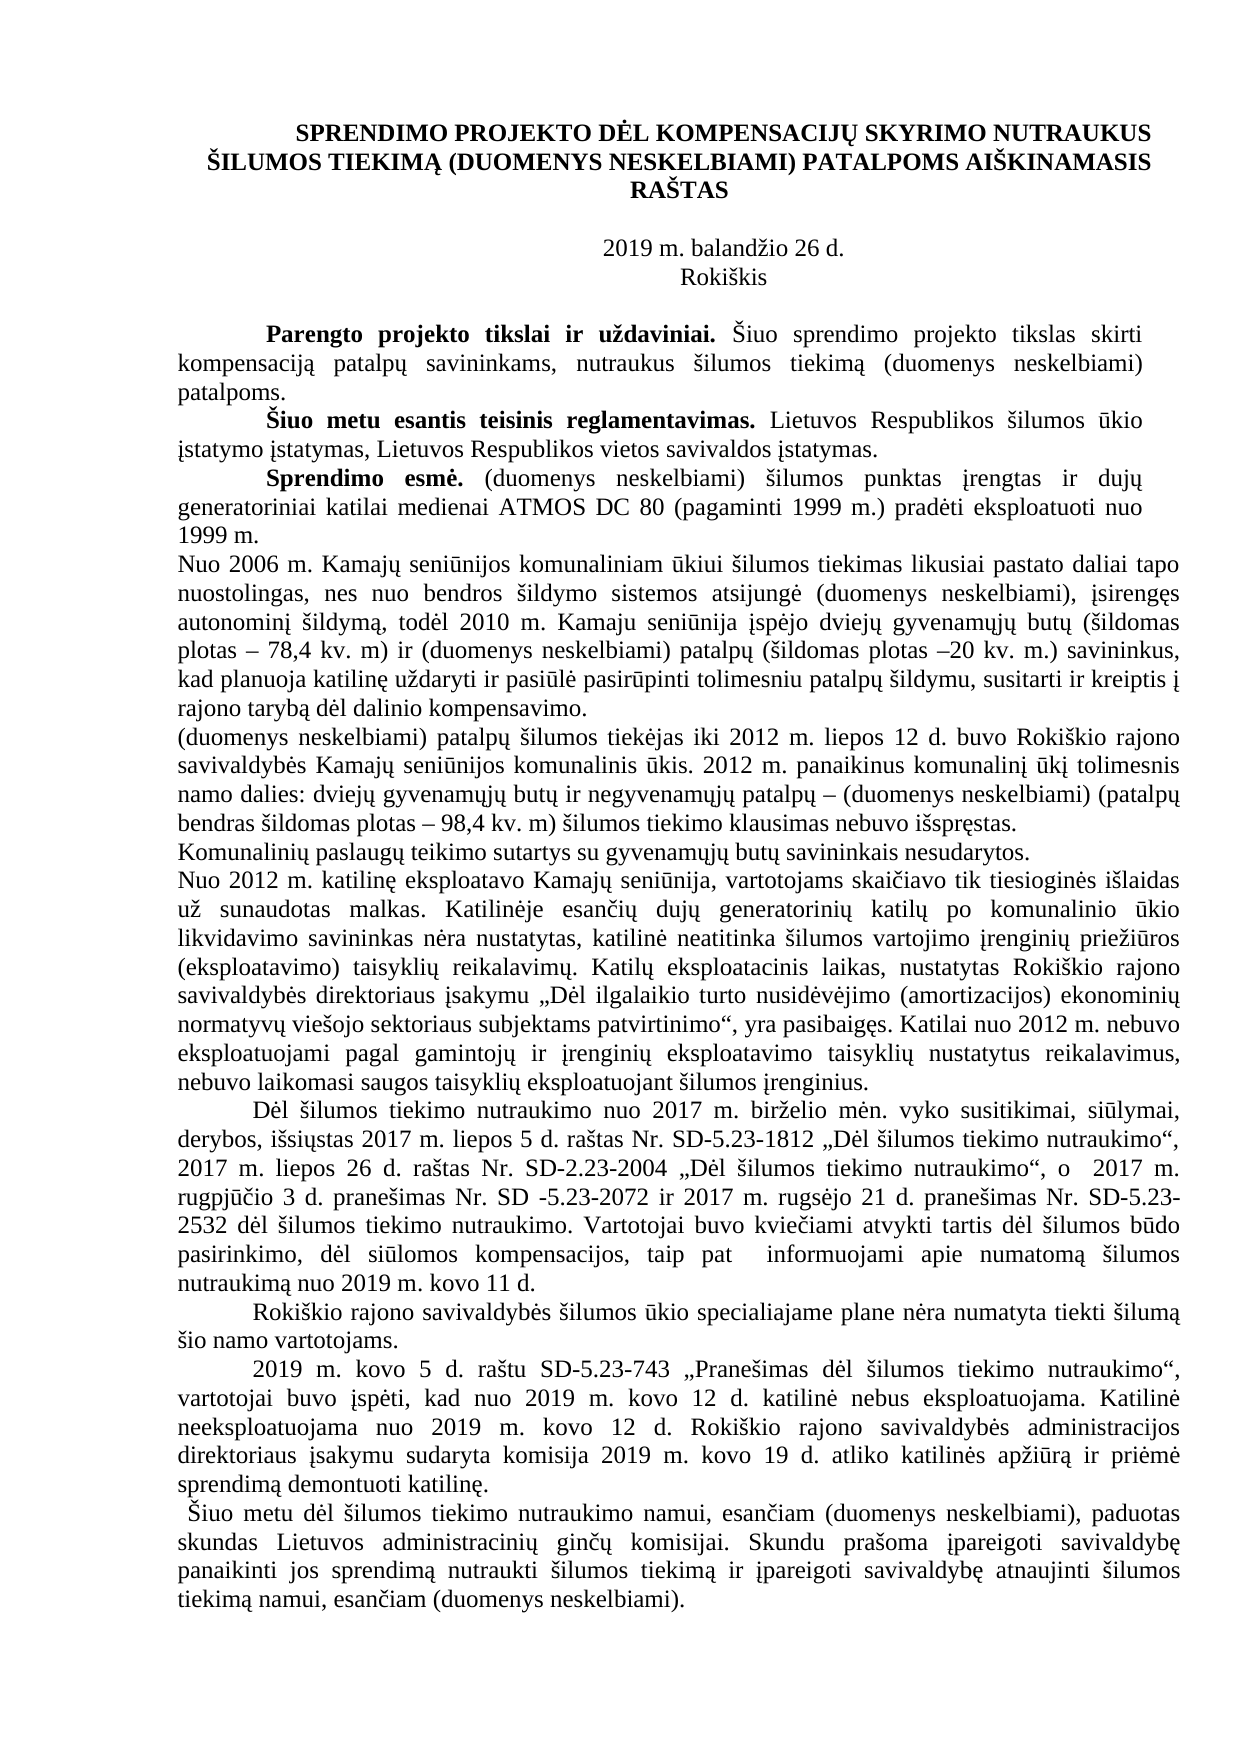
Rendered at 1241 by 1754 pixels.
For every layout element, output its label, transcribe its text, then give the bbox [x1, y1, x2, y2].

text Parengto projekto tikslai ir uždaviniai. Šiuo sprendimo projekto tikslas skirti kompensaciją patalpų savininkams, nutraukus šilumos tiekimą (duomenys neskelbiami) patalpoms. [177, 319, 1143, 406]
text 2019 m. balandžio 26 d. [177, 233, 1181, 262]
text Komunalinių paslaugų teikimo sutartys su gyvenamųjų butų savininkais nesudarytos. [177, 837, 1181, 866]
text Rokiškis [177, 262, 1181, 291]
text Sprendimo esmė. (duomenys neskelbiami) šilumos punktas įrengtas ir dujų generatoriniai katilai medienai ATMOS DC 80 (pagaminti 1999 m.) pradėti eksploatuoti nuo 1999 m. [177, 463, 1143, 549]
text Šiuo metu esantis teisinis reglamentavimas. Lietuvos Respublikos šilumos ūkio įstatymo įstatymas, Lietuvos Respublikos vietos savivaldos įstatymas. [177, 406, 1143, 463]
text Nuo 2012 m. katilinę eksploatavo Kamajų seniūnija, vartotojams skaičiavo tik tiesioginės išlaidas už sunaudotas malkas. Katilinėje esančių dujų generatorinių katilų po komunalinio ūkio likvidavimo savininkas nėra nustatytas, katilinė neatitinka šilumos vartojimo įrenginių priežiūros (eksploatavimo) taisyklių reikalavimų. Katilų eksploatacinis laikas, nustatytas Rokiškio rajono savivaldybės direktoriaus įsakymu „Dėl ilgalaikio turto nusidėvėjimo (amortizacijos) ekonominių normatyvų viešojo sektoriaus subjektams patvirtinimo“, yra pasibaigęs. Katilai nuo 2012 m. nebuvo eksploatuojami pagal gamintojų ir įrenginių eksploatavimo taisyklių nustatytus reikalavimus, nebuvo laikomasi saugos taisyklių eksploatuojant šilumos įrenginius. [177, 866, 1181, 1096]
text Dėl šilumos tiekimo nutraukimo nuo 2017 m. birželio mėn. vyko susitikimai, siūlymai, derybos, išsiųstas 2017 m. liepos 5 d. raštas Nr. SD-5.23-1812 „Dėl šilumos tiekimo nutraukimo“, 2017 m. liepos 26 d. raštas Nr. SD-2.23-2004 „Dėl šilumos tiekimo nutraukimo“, o 2017 m. rugpjūčio 3 d. pranešimas Nr. SD -5.23-2072 ir 2017 m. rugsėjo 21 d. pranešimas Nr. SD-5.23-2532 dėl šilumos tiekimo nutraukimo. Vartotojai buvo kviečiami atvykti tartis dėl šilumos būdo pasirinkimo, dėl siūlomos kompensacijos, taip pat informuojami apie numatomą šilumos nutraukimą nuo 2019 m. kovo 11 d. [177, 1096, 1181, 1297]
text (duomenys neskelbiami) patalpų šilumos tiekėjas iki 2012 m. liepos 12 d. buvo Rokiškio rajono savivaldybės Kamajų seniūnijos komunalinis ūkis. 2012 m. panaikinus komunalinį ūkį tolimesnis namo dalies: dviejų gyvenamųjų butų ir negyvenamųjų patalpų – (duomenys neskelbiami) (patalpų bendras šildomas plotas – 98,4 kv. m) šilumos tiekimo klausimas nebuvo išspręstas. [177, 722, 1181, 837]
text 2019 m. kovo 5 d. raštu SD-5.23-743 „Pranešimas dėl šilumos tiekimo nutraukimo“, vartotojai buvo įspėti, kad nuo 2019 m. kovo 12 d. katilinė nebus eksploatuojama. Katilinė neeksploatuojama nuo 2019 m. kovo 12 d. Rokiškio rajono savivaldybės administracijos direktoriaus įsakymu sudaryta komisija 2019 m. kovo 19 d. atliko katilinės apžiūrą ir priėmė sprendimą demontuoti katilinę. [177, 1354, 1181, 1498]
text Rokiškio rajono savivaldybės šilumos ūkio specialiajame plane nėra numatyta tiekti šilumą šio namo vartotojams. [177, 1297, 1181, 1354]
text SPRENDIMO PROJEKTO DĖL KOMPENSACIJŲ SKYRIMO NUTRAUKUS ŠILUMOS TIEKIMĄ (DUOMENYS NESKELBIAMI) PATALPOMS AIŠKINAMASIS RAŠTAS [177, 118, 1181, 204]
text Šiuo metu dėl šilumos tiekimo nutraukimo namui, esančiam (duomenys neskelbiami), paduotas skundas Lietuvos administracinių ginčų komisijai. Skundu prašoma įpareigoti savivaldybę panaikinti jos sprendimą nutraukti šilumos tiekimą ir įpareigoti savivaldybę atnaujinti šilumos tiekimą namui, esančiam (duomenys neskelbiami). [177, 1498, 1181, 1613]
text Nuo 2006 m. Kamajų seniūnijos komunaliniam ūkiui šilumos tiekimas likusiai pastato daliai tapo nuostolingas, nes nuo bendros šildymo sistemos atsijungė (duomenys neskelbiami), įsirengęs autonominį šildymą, todėl 2010 m. Kamaju seniūnija įspėjo dviejų gyvenamųjų butų (šildomas plotas – 78,4 kv. m) ir (duomenys neskelbiami) patalpų (šildomas plotas –20 kv. m.) savininkus, kad planuoja katilinę uždaryti ir pasiūlė pasirūpinti tolimesniu patalpų šildymu, susitarti ir kreiptis į rajono tarybą dėl dalinio kompensavimo. [177, 549, 1181, 722]
